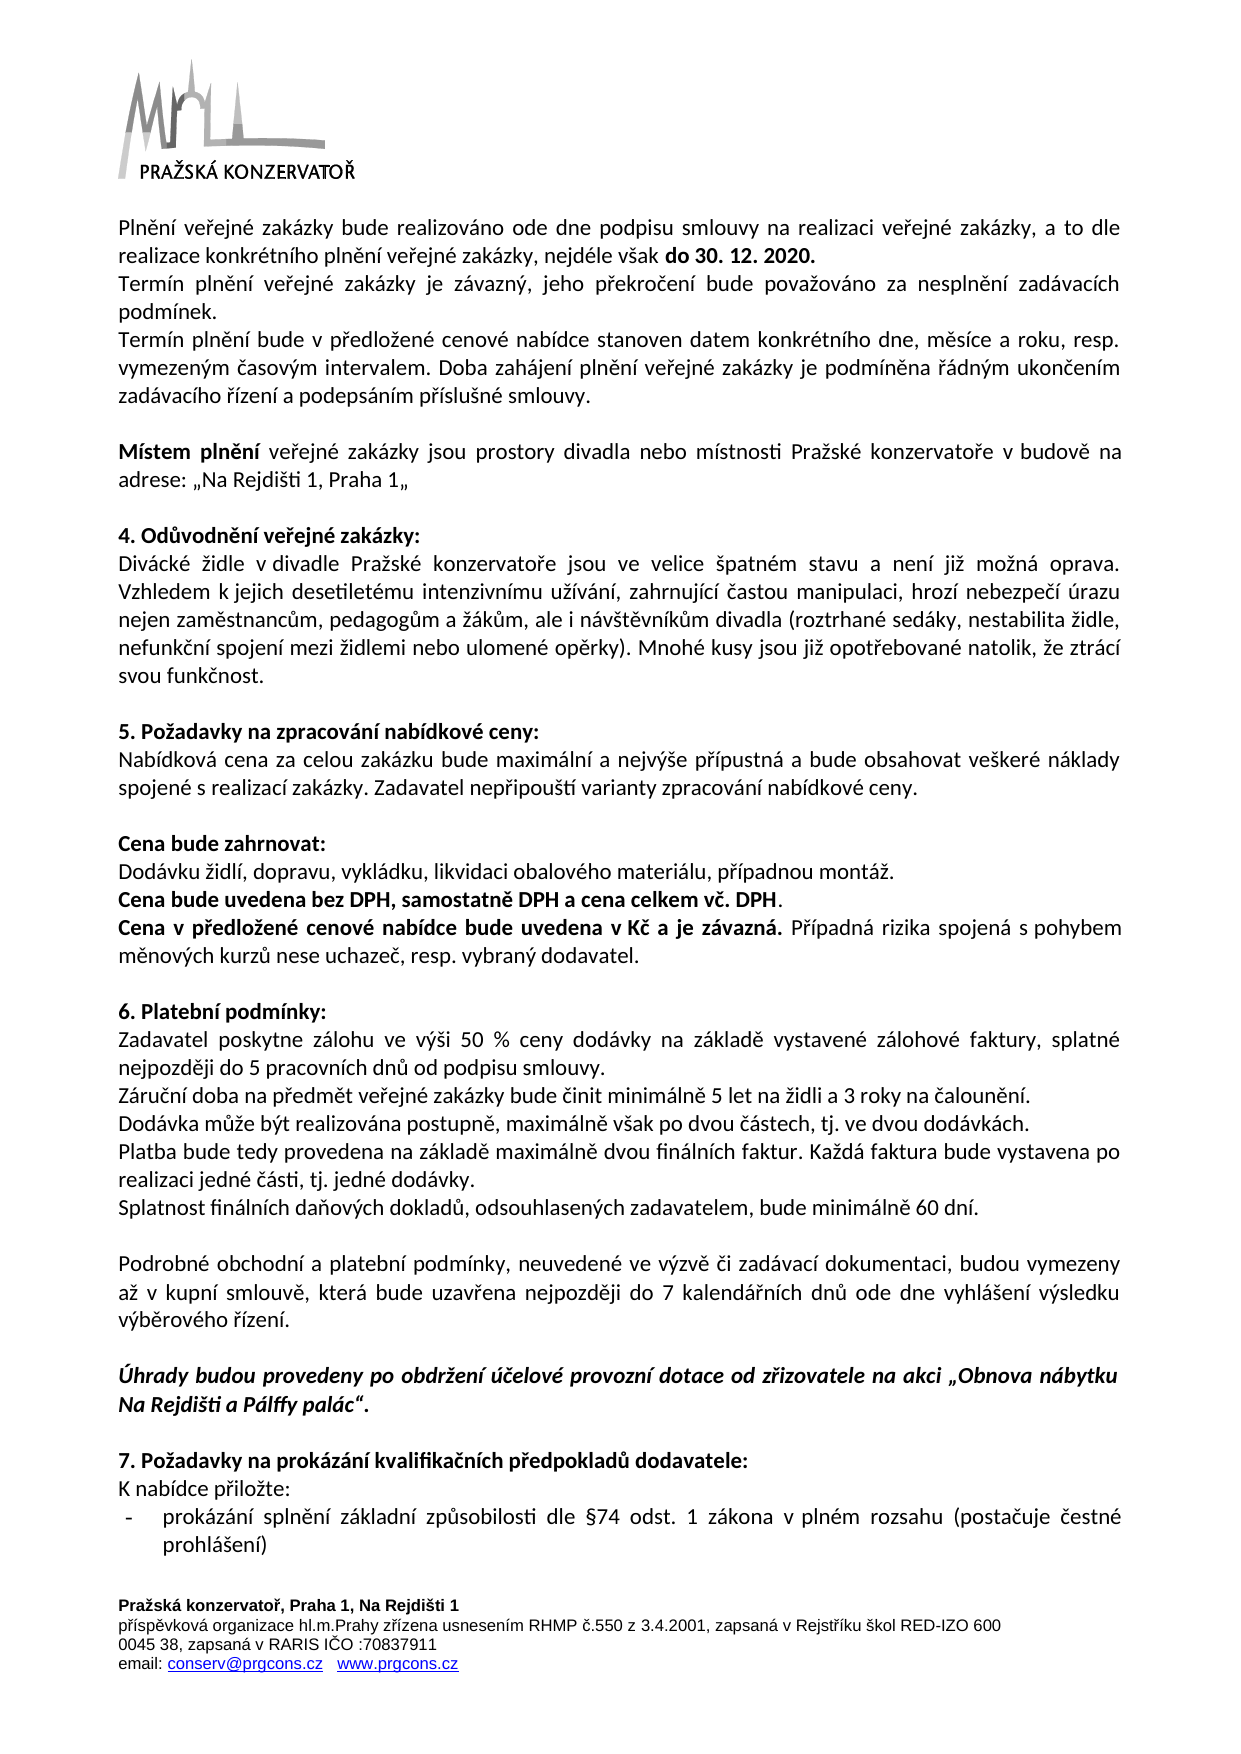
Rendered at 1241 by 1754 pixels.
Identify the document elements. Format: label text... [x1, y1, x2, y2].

text Podrobné obchodní a platební podmínky, neuvedené ve výzvě či zadávací dokumentaci, budou vymezeny až v kupní smlouvě, která bude uzavřena nejpozději do 7 kalendářních dnů ode dne vyhlášení výsledku výběrového řízení. [118, 1249, 1122, 1334]
text 7. Požadavky na prokázání kvalifikačních předpokladů dodavatele: [118, 1446, 1203, 1474]
text Splatnost finálních daňových dokladů, odsouhlasených zadavatelem, bude minimálně 60 dní. [118, 1193, 1122, 1222]
text Dodávka může být realizována postupně, maximálně však po dvou částech, tj. ve dvou dodávkách. [118, 1109, 1122, 1137]
text Místem plnění veřejné zakázky jsou prostory divadla nebo místnosti Pražské konzervatoře v budově na adrese: „Na Rejdišti 1, Praha 1„ [118, 437, 1122, 493]
text Úhrady budou provedeny po obdržení účelové provozní dotace od zřizovatele na akci „Obnova nábytku Na Rejdišti a Pálffy palác“. [118, 1362, 1122, 1418]
text 6. Platební podmínky: [118, 997, 1122, 1025]
text 5. Požadavky na zpracování nabídkové ceny: [118, 717, 1122, 745]
text Plnění veřejné zakázky bude realizováno ode dne podpisu smlouvy na realizaci veřejné zakázky, a to dle realizace konkrétního plnění veřejné zakázky, nejdéle však do 30. 12. 2020. [118, 213, 1122, 269]
text Cena bude uvedena bez DPH, samostatně DPH a cena celkem vč. DPH. [118, 885, 1122, 913]
text Platba bude tedy provedena na základě maximálně dvou finálních faktur. Každá faktura bude vystavena po realizaci jedné části, tj. jedné dodávky. [118, 1137, 1122, 1193]
text Záruční doba na předmět veřejné zakázky bude činit minimálně 5 let na židli a 3 roky na čalounění. [118, 1081, 1122, 1109]
text Nabídková cena za celou zakázku bude maximální a nejvýše přípustná a bude obsahovat veškeré náklady spojené s realizací zakázky. Zadavatel nepřipouští varianty zpracování nabídkové ceny. [118, 745, 1122, 801]
text Termín plnění bude v předložené cenové nabídce stanoven datem konkrétního dne, měsíce a roku, resp. vymezeným časovým intervalem. Doba zahájení plnění veřejné zakázky je podmíněna řádným ukončením zadávacího řízení a podepsáním příslušné smlouvy. [118, 325, 1122, 409]
list prokázání splnění základní způsobilosti dle §74 odst. 1 zákona v plném rozsahu (postačuje čestné prohlášení) [125, 1502, 1122, 1558]
text 4. Odůvodnění veřejné zakázky: [118, 521, 1122, 549]
text Cena v předložené cenové nabídce bude uvedena v Kč a je závazná. Případná rizika spojená s pohybem měnových kurzů nese uchazeč, resp. vybraný dodavatel. [118, 913, 1122, 969]
text K nabídce přiložte: [118, 1474, 1203, 1502]
text Cena bude zahrnovat: [118, 829, 1122, 857]
text Zadavatel poskytne zálohu ve výši 50 % ceny dodávky na základě vystavené zálohové faktury, splatné nejpozději do 5 pracovních dnů od podpisu smlouvy. [118, 1025, 1122, 1081]
text Divácké židle v divadle Pražské konzervatoře jsou ve velice špatném stavu a není již možná oprava. Vzhledem k jejich desetiletému intenzivnímu užívání, zahrnující častou manipulaci, hrozí nebezpečí úrazu nejen zaměstnancům, pedagogům a žákům, ale i návštěvníkům divadla (roztrhané sedáky, nestabilita židle, nefunkční spojení mezi židlemi nebo ulomené opěrky). Mnohé kusy jsou již opotřebované natolik, že ztrácí svou funkčnost. [118, 549, 1122, 689]
text Dodávku židlí, dopravu, vykládku, likvidaci obalového materiálu, případnou montáž. [118, 857, 1122, 885]
text Termín plnění veřejné zakázky je závazný, jeho překročení bude považováno za nesplnění zadávacích podmínek. [118, 269, 1122, 325]
